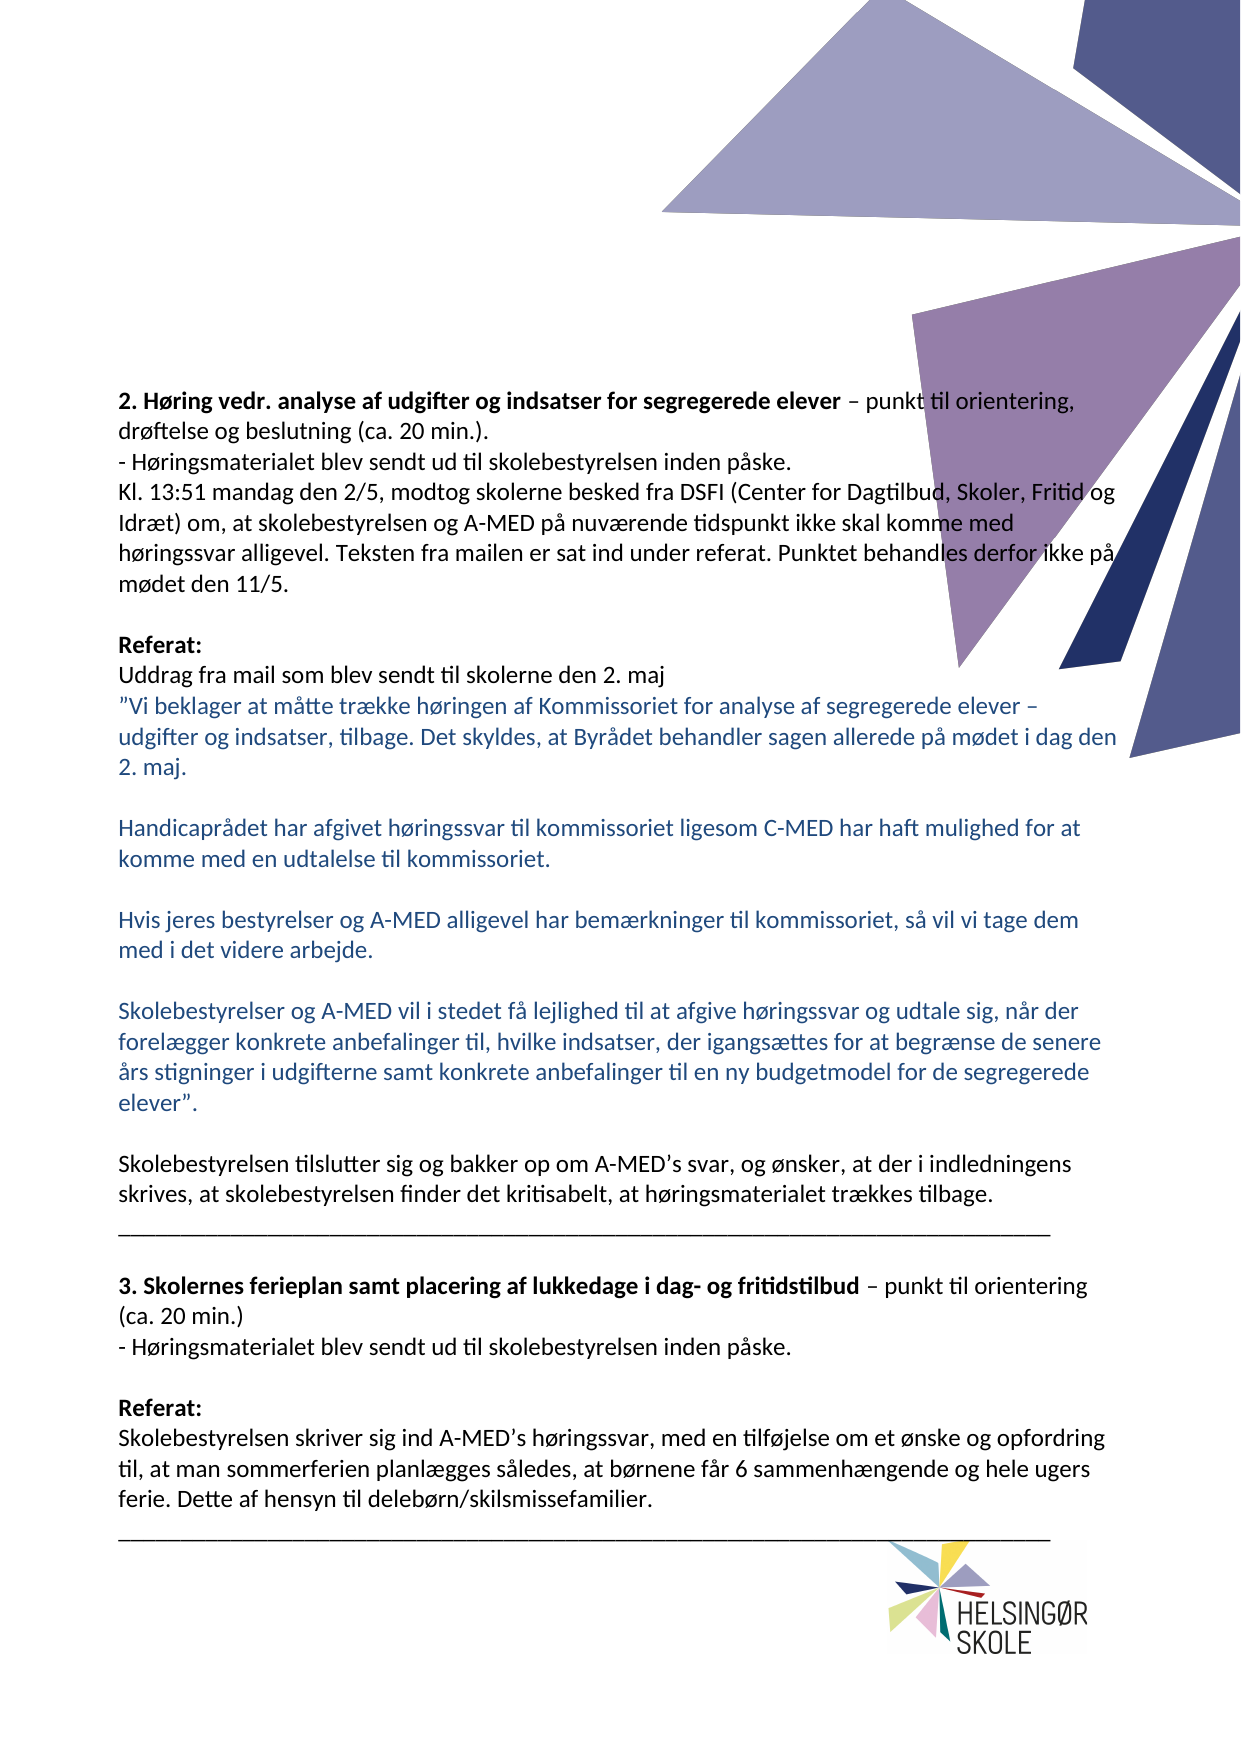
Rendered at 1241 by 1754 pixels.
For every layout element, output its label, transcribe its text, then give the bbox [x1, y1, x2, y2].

picture [661, 0, 1241, 758]
text Skolebestyrelsen skriver sig ind A-MED’s høringssvar, med en tilføjelse om et ønske og opfordring til, at man sommerferien planlægges således, at børnene får 6 sammenhængende og hele ugers ferie. Dette af hensyn til delebørn/skilsmissefamilier. [118, 1423, 1122, 1514]
text Kl. 13:51 mandag den 2/5, modtog skolerne besked fra DSFI (Center for Dagtilbud, Skoler, Fritid og Idræt) om, at skolebestyrelsen og A-MED på nuværende tidspunkt ikke skal komme med høringssvar alligevel. Teksten fra mailen er sat ind under referat. Punktet behandles derfor ikke på mødet den 11/5. [118, 476, 1122, 598]
text Skolebestyrelsen tilslutter sig og bakker op om A-MED’s svar, og ønsker, at der i indledningens skrives, at skolebestyrelsen finder det kritisabelt, at høringsmaterialet trækkes tilbage. [118, 1148, 1122, 1209]
text 2. Høring vedr. analyse af udgifter og indsatser for segregerede elever – punkt til orientering, drøftelse og beslutning (ca. 20 min.). [118, 385, 1122, 446]
text Hvis jeres bestyrelser og A-MED alligevel har bemærkninger til kommissoriet, så vil vi tage dem med i det videre arbejde. [118, 904, 1122, 965]
text Uddrag fra mail som blev sendt til skolerne den 2. maj [118, 659, 1122, 690]
text Referat: [118, 629, 1122, 659]
picture [886, 1545, 1088, 1654]
text ___________________________________________________________________________ [118, 1514, 1122, 1545]
text Handicaprådet har afgivet høringssvar til kommissoriet ligesom C-MED har haft mulighed for at komme med en udtalelse til kommissoriet. [118, 812, 1122, 873]
text Referat: [118, 1392, 1122, 1423]
text ”Vi beklager at måtte trække høringen af Kommissoriet for analyse af segregerede elever – udgifter og indsatser, tilbage. Det skyldes, at Byrådet behandler sagen allerede på mødet i dag den 2. maj. [118, 690, 1122, 782]
text 3. Skolernes ferieplan samt placering af lukkedage i dag- og fritidstilbud – punkt til orientering (ca. 20 min.) [118, 1270, 1122, 1331]
text Skolebestyrelser og A-MED vil i stedet få lejlighed til at afgive høringssvar og udtale sig, når der forelægger konkrete anbefalinger til, hvilke indsatser, der igangsættes for at begrænse de senere års stigninger i udgifterne samt konkrete anbefalinger til en ny budgetmodel for de segregerede elever”. [118, 995, 1122, 1117]
text - Høringsmaterialet blev sendt ud til skolebestyrelsen inden påske. [118, 1331, 1122, 1362]
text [118, 446, 1122, 476]
text ___________________________________________________________________________ [118, 1209, 1122, 1239]
